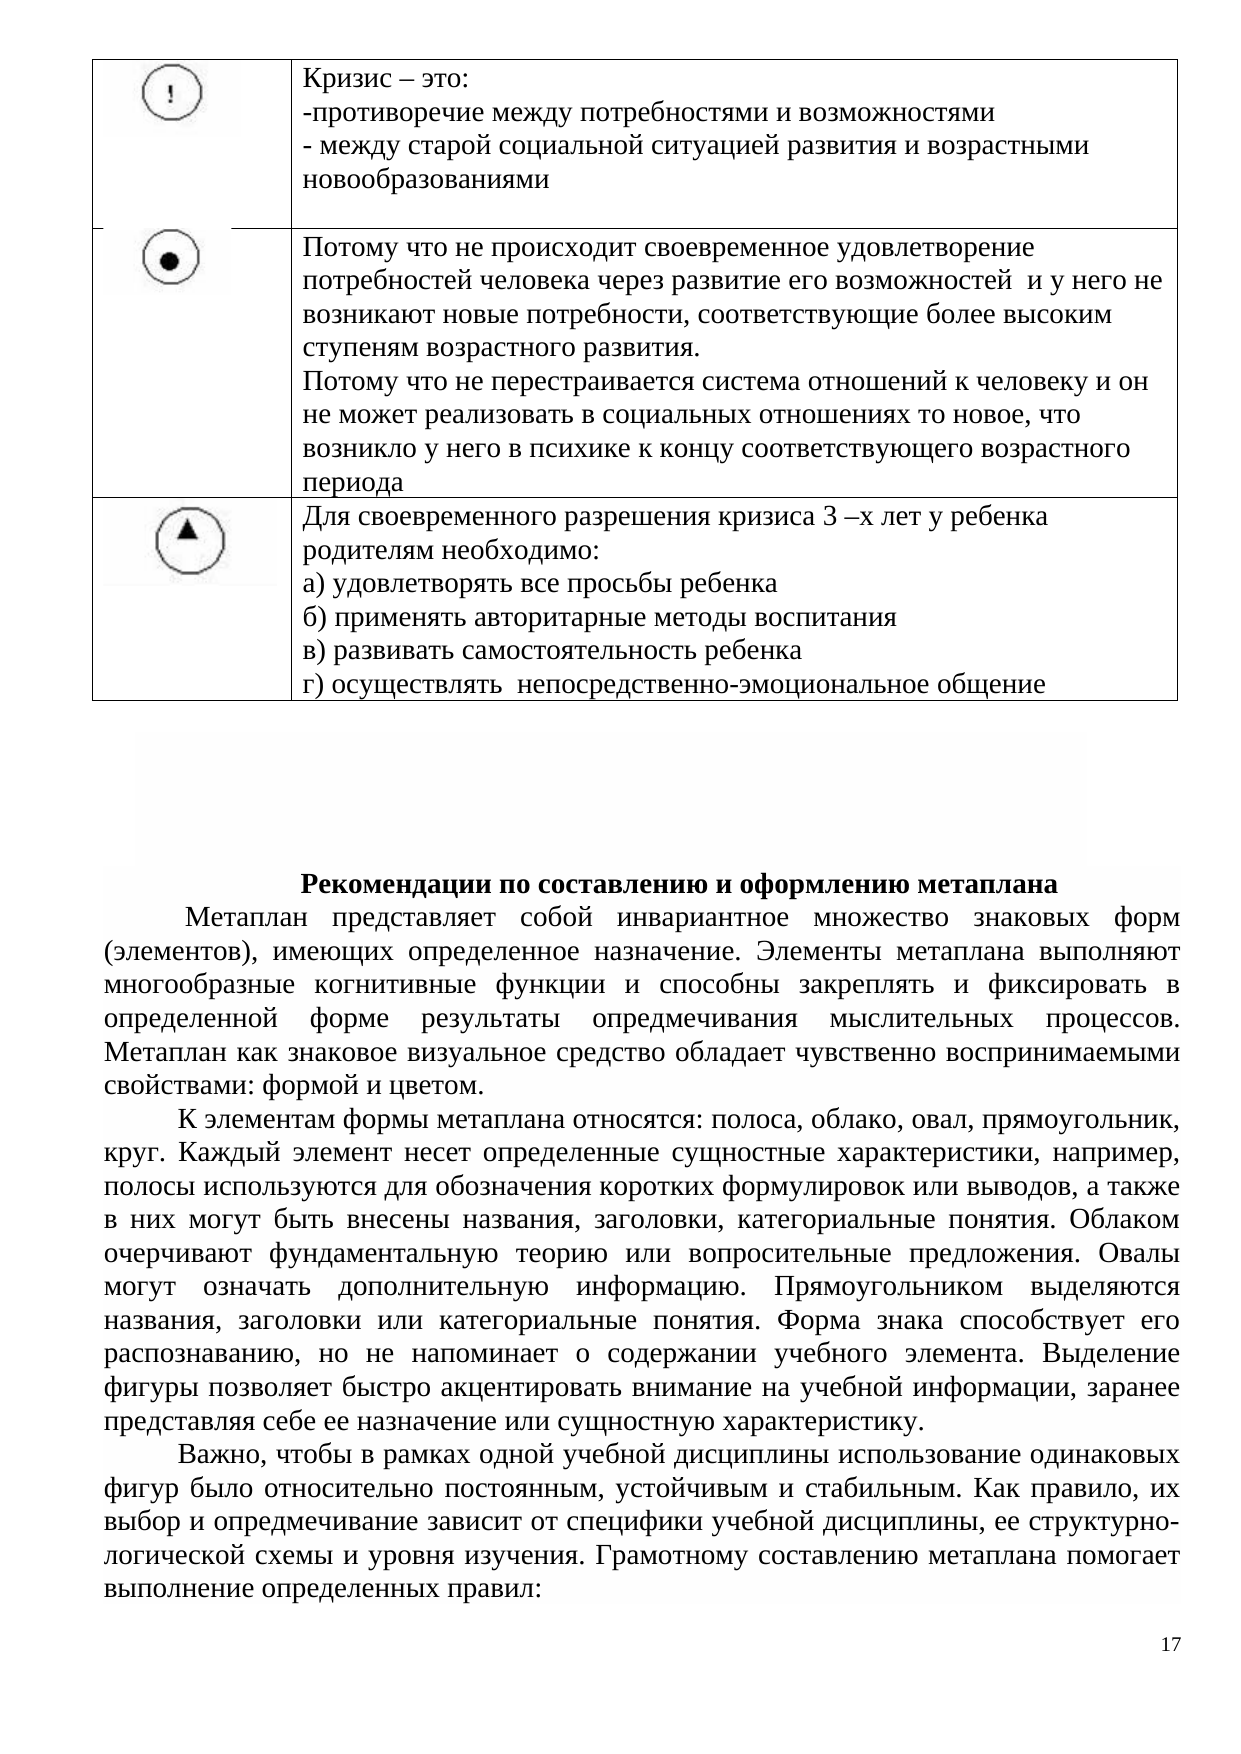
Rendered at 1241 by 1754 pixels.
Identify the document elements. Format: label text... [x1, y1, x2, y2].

picture [103, 228, 232, 295]
text Важно, чтобы в рамках одной учебной дисциплины использование одинаковых фигур было относительно постоянным, устойчивым и стабильным. Как правило, их выбор и опредмечивание зависит от специфики учебной дисциплины, ее структурно-логической схемы и уровня изучения. Грамотному составлению метаплана помогает выполнение определенных правил: [103, 1436, 1181, 1604]
text Метаплан представляет собой инвариантное множество знаковых форм (элементов), имеющих определенное назначение. Элементы метаплана выполняют многообразные когнитивные функции и способны закреплять и фиксировать в определенной форме результаты опредмечивания мыслительных процессов. Метаплан как знаковое визуальное средство обладает чувственно воспринимаемыми свойствами: формой и цветом. [103, 899, 1181, 1101]
table_cell [93, 229, 291, 497]
table_cell Для своевременного разрешения кризиса 3 –х лет у ребенка родителям необходимо: а) удовлетворять все просьбы ребенка б) применять авторитарные методы воспитания в) развивать самостоятельность ребенка г) осуществлять непосредственно-эмоциональное общение [292, 498, 1177, 699]
table_cell Кризис – это: -противоречие между потребностями и возможностями - между старой социальной ситуацией развития и возрастными новообразованиями [292, 60, 1177, 228]
table_cell [93, 60, 291, 228]
picture [103, 498, 277, 586]
table_cell Потому что не происходит своевременное удовлетворение потребностей человека через развитие его возможностей и у него не возникают новые потребности, соответствующие более высоким ступеням возрастного развития. Потому что не перестраивается система отношений к человеку и он не может реализовать в социальных отношениях то новое, что возникло у него в психике к концу соответствующего возрастного периода [292, 229, 1177, 497]
picture [103, 60, 241, 137]
text К элементам формы метаплана относятся: полоса, облако, овал, прямоугольник, круг. Каждый элемент несет определенные сущностные характеристики, например, полосы используются для обозначения коротких формулировок или выводов, а также в них могут быть внесены названия, заголовки, категориальные понятия. Облаком очерчивают фундаментальную теорию или вопросительные предложения. Овалы могут означать дополнительную информацию. Прямоугольником выделяются названия, заголовки или категориальные понятия. Форма знака способствует его распознаванию, но не напоминает о содержании учебного элемента. Выделение фигуры позволяет быстро акцентировать внимание на учебной информации, заранее представляя себе ее назначение или сущностную характеристику. [103, 1101, 1181, 1436]
table_cell [93, 498, 291, 699]
text Рекомендации по составлению и оформлению метаплана [103, 866, 1181, 899]
